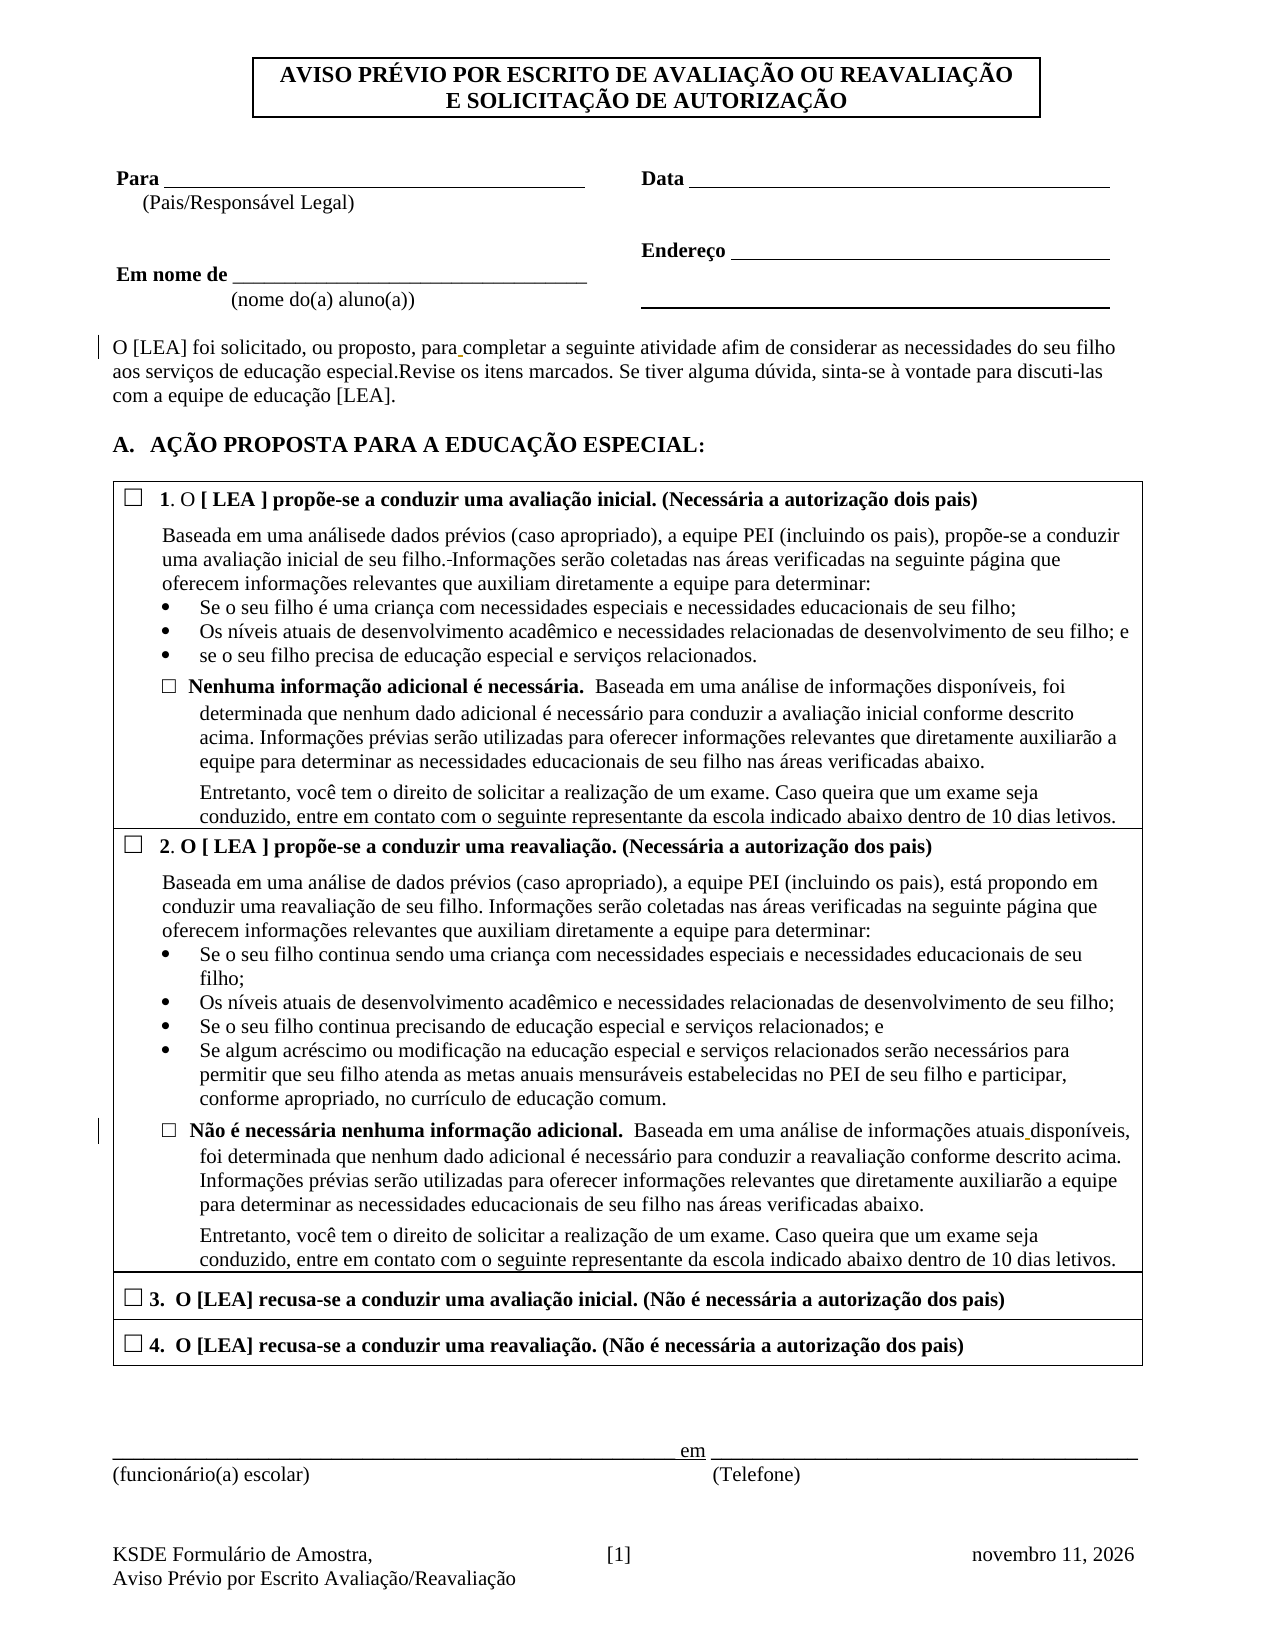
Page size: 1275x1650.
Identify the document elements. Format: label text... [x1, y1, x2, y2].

subtitle E SOLICITAÇÃO DE AUTORIZAÇÃO [254, 83, 1039, 116]
text O [LEA] foi solicitado, ou proposto, paracompletar a seguinte atividade afim de considerar as necessidades do seu filho aos serviços de educação especial.Revise os itens marcados. Se tiver alguma dúvida, sinta-se à vontade para discuti-las com a equipe de educação [LEA]. [112, 334, 1143, 407]
table_header □ 1. O [ LEA ] propõe-se a conduzir uma avaliação inicial. (Necessária a autorização dois pais) Baseada em uma análisede dados prévios (caso apropriado), a equipe PEI (incluindo os pais), propõe-se a conduzir uma avaliação inicial de seu filho. Informações serão coletadas nas áreas verificadas na seguinte página que oferecem informações relevantes que auxiliam diretamente a equipe para determinar: Se o seu filho é uma criança com necessidades especiais e necessidades educacionais de seu filho; Os níveis atuais de desenvolvimento acadêmico e necessidades relacionadas de desenvolvimento de seu filho; e se o seu filho precisa de educação especial e serviços relacionados. □ Nenhuma informação adicional é necessária. Baseada em uma análise de informações disponíveis, foi determinada que nenhum dado adicional é necessário para conduzir a avaliação inicial conforme descrito acima. Informações prévias serão utilizadas para oferecer informações relevantes que diretamente auxiliarão a equipe para determinar as necessidades educacionais de seu filho nas áreas verificadas abaixo. Entretanto, você tem o direito de solicitar a realização de um exame. Caso queira que um exame seja conduzido, entre em contato com o seguinte representante da escola indicado abaixo dentro de 10 dias letivos. [114, 482, 1142, 828]
subtitle AVISO PRÉVIO POR ESCRITO DE AVALIAÇÃO OU REAVALIAÇÃO [254, 59, 1039, 83]
list AÇÃO PROPOSTA PARA A EDUCAÇÃO ESPECIAL: [112, 431, 1143, 457]
table_cell Em nome de __________________________________ (nome do(a) aluno(a)) [105, 214, 630, 334]
table_header Data [630, 142, 1155, 214]
text (funcionário(a) escolar) (Telefone) [112, 1462, 1143, 1486]
text ______________________________________________________ em _________________________________________ [112, 1438, 1143, 1462]
table_cell □ 2. O [ LEA ] propõe-se a conduzir uma reavaliação. (Necessária a autorização dos pais) Baseada em uma análise de dados prévios (caso apropriado), a equipe PEI (incluindo os pais), está propondo em conduzir uma reavaliação de seu filho. Informações serão coletadas nas áreas verificadas na seguinte página que oferecem informações relevantes que auxiliam diretamente a equipe para determinar: Se o seu filho continua sendo uma criança com necessidades especiais e necessidades educacionais de seu filho; Os níveis atuais de desenvolvimento acadêmico e necessidades relacionadas de desenvolvimento de seu filho; Se o seu filho continua precisando de educação especial e serviços relacionados; e Se algum acréscimo ou modificação na educação especial e serviços relacionados serão necessários para permitir que seu filho atenda as metas anuais mensuráveis estabelecidas no PEI de seu filho e participar, conforme apropriado, no currículo de educação comum. □ Não é necessária nenhuma informação adicional. Baseada em uma análise de informações atuaisdisponíveis, foi determinada que nenhum dado adicional é necessário para conduzir a reavaliação conforme descrito acima. Informações prévias serão utilizadas para oferecer informações relevantes que diretamente auxiliarão a equipe para determinar as necessidades educacionais de seu filho nas áreas verificadas abaixo. Entretanto, você tem o direito de solicitar a realização de um exame. Caso queira que um exame seja conduzido, entre em contato com o seguinte representante da escola indicado abaixo dentro de 10 dias letivos. [114, 829, 1142, 1271]
table_header Para (Pais/Responsável Legal) [105, 142, 630, 214]
table_cell □ 3. O [LEA] recusa-se a conduzir uma avaliação inicial. (Não é necessária a autorização dos pais) [114, 1273, 1142, 1319]
table_cell Endereço [630, 214, 1155, 334]
table_cell □ 4. O [LEA] recusa-se a conduzir uma reavaliação. (Não é necessária a autorização dos pais) [114, 1320, 1142, 1364]
